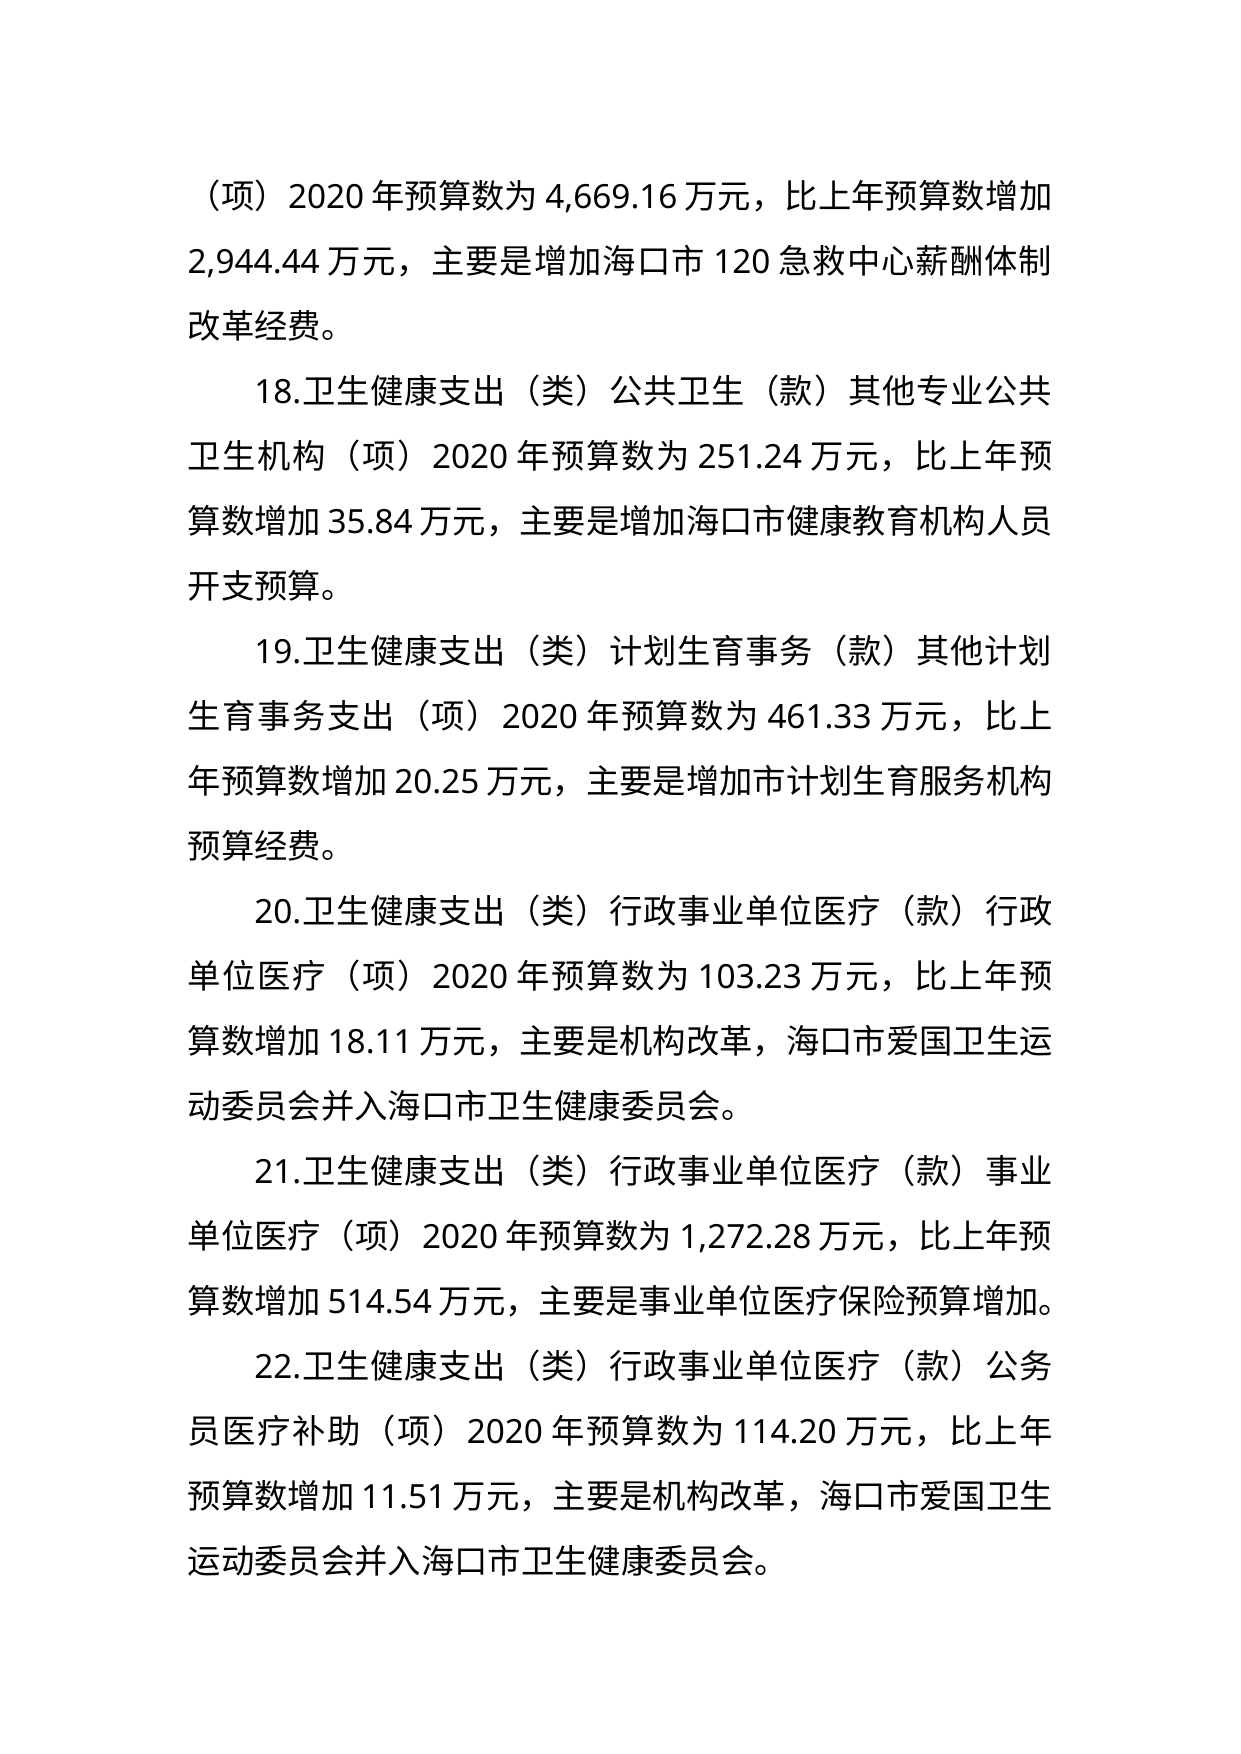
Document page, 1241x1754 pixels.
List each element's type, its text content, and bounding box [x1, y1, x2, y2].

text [187, 162, 1053, 357]
text 19.卫生健康支出（类）计划生育事务（款）其他计划生育事务支出（项）2020年预算数为461.33万元，比上年预算数增加20.25万元，主要是增加市计划生育服务机构预算经费。 [187, 617, 1053, 877]
text 18.卫生健康支出（类）公共卫生（款）其他专业公共卫生机构（项）2020年预算数为251.24万元，比上年预算数增加35.84万元，主要是增加海口市健康教育机构人员开支预算。 [187, 357, 1053, 617]
text 20.卫生健康支出（类）行政事业单位医疗（款）行政单位医疗（项）2020年预算数为103.23万元，比上年预算数增加18.11万元，主要是机构改革，海口市爱国卫生运动委员会并入海口市卫生健康委员会。 [187, 877, 1053, 1137]
text 21.卫生健康支出（类）行政事业单位医疗（款）事业单位医疗（项）2020年预算数为1,272.28万元，比上年预算数增加514.54万元，主要是事业单位医疗保险预算增加。 [187, 1137, 1053, 1332]
text 22.卫生健康支出（类）行政事业单位医疗（款）公务员医疗补助（项）2020年预算数为114.20万元，比上年预算数增加11.51万元，主要是机构改革，海口市爱国卫生运动委员会并入海口市卫生健康委员会。 [187, 1332, 1053, 1592]
